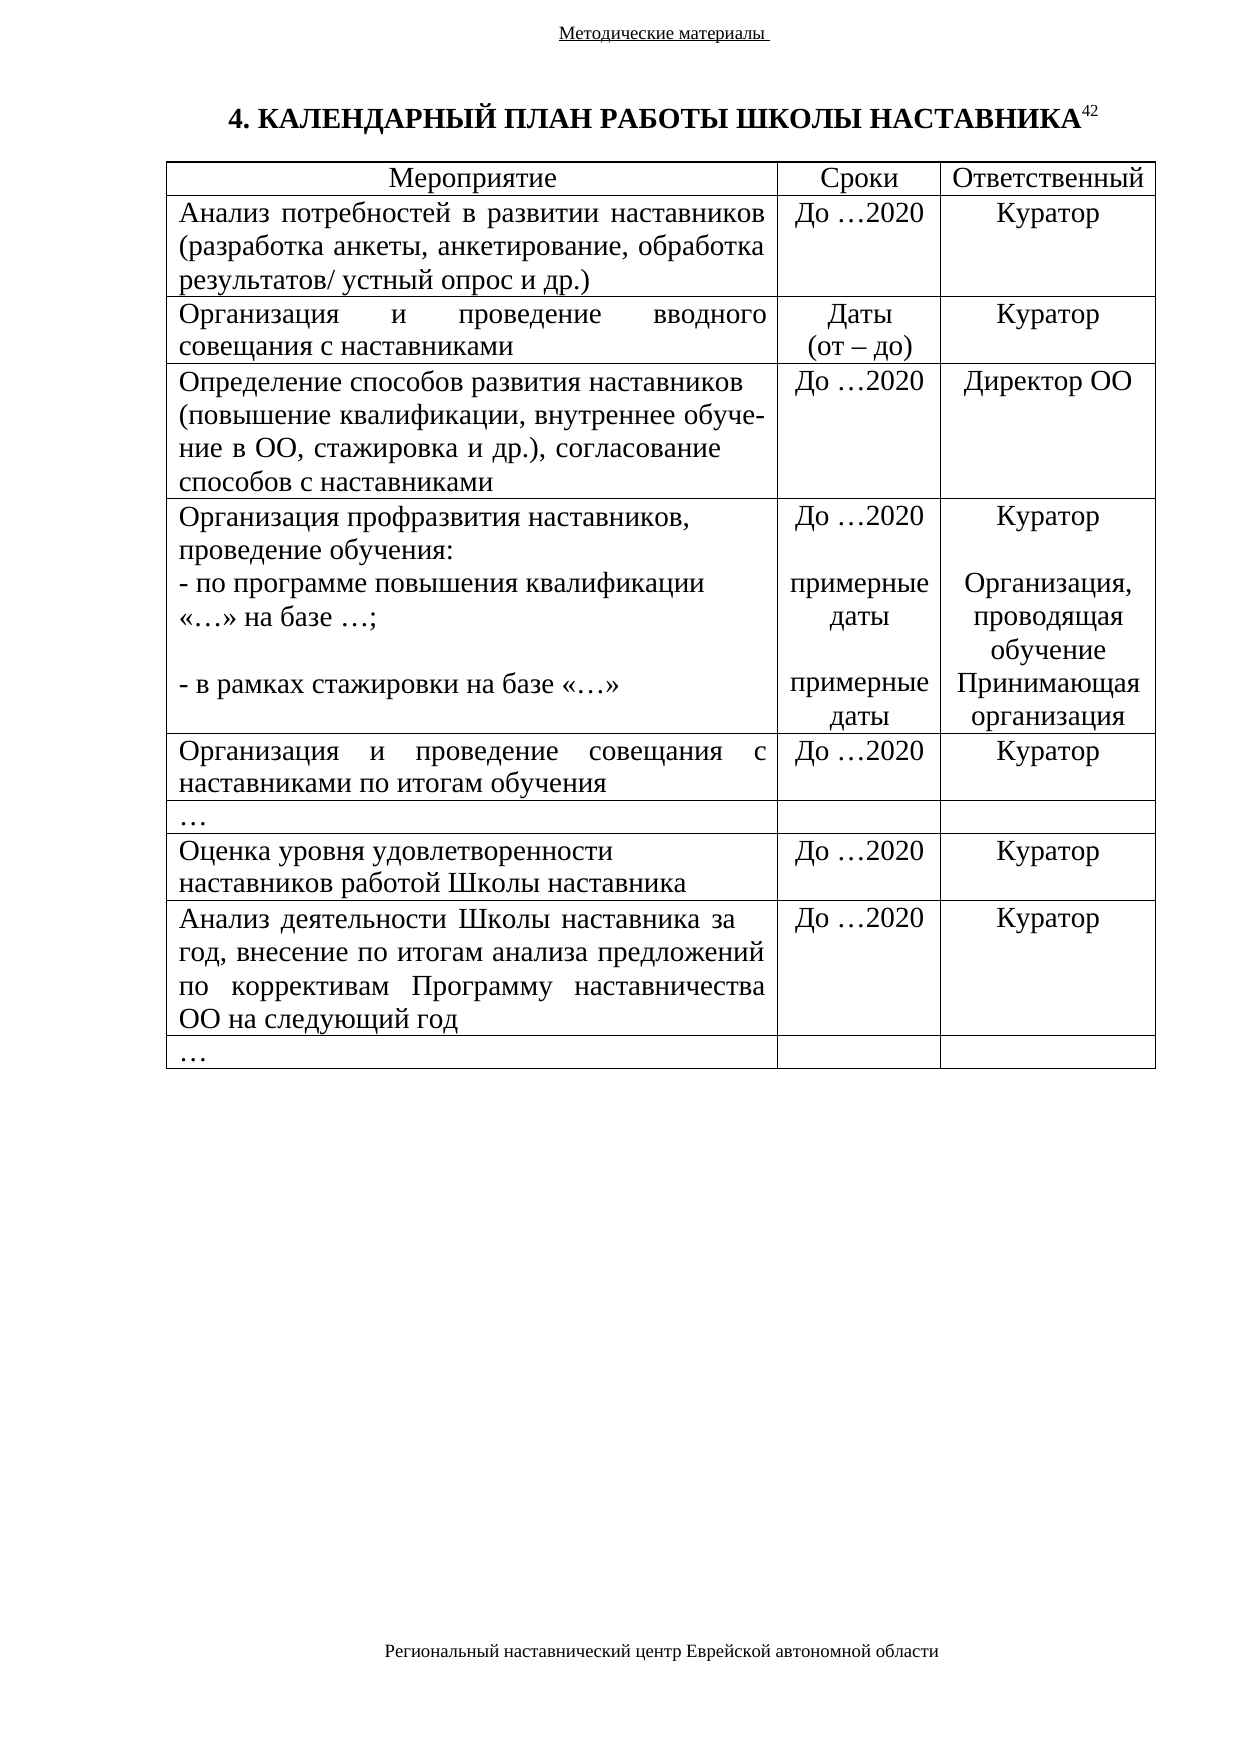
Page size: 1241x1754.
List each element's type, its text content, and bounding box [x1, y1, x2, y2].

table_cell Куратор [941, 734, 1155, 800]
table_cell Организация и проведение вводного совещания с наставниками [167, 297, 777, 363]
table_cell Куратор [941, 834, 1155, 900]
table_cell Директор ОО [941, 364, 1155, 498]
table_cell Куратор [941, 196, 1155, 296]
table_cell Куратор [941, 297, 1155, 363]
table_cell … [167, 801, 777, 833]
table_cell Куратор Организация, проводящая обучение Принимающая организация [941, 499, 1155, 733]
table_cell Анализ деятельности Школы наставника за год, внесение по итогам анализа предложений по коррективам Программу наставничества ОО на следующий год [167, 901, 777, 1035]
table_header Сроки [778, 163, 940, 195]
table_cell Даты (от – до) [778, 297, 940, 363]
table_cell До …2020 [778, 901, 940, 1035]
table_cell [941, 801, 1155, 833]
table_cell Определение способов развития наставников (повышение квалификации, внутреннее обуче- ние в ОО, стажировка и др.), согласование способов с наставниками [167, 364, 777, 498]
table_cell [778, 1036, 940, 1068]
table_cell Организация и проведение совещания с наставниками по итогам обучения [167, 734, 777, 800]
table_cell До …2020 примерные даты примерные даты [778, 499, 940, 733]
table_cell До …2020 [778, 834, 940, 900]
table_cell … [167, 1036, 777, 1068]
table_cell [941, 1036, 1155, 1068]
table_cell До …2020 [778, 734, 940, 800]
table_cell Оценка уровня удовлетворенности наставников работой Школы наставника [167, 834, 777, 900]
table_cell До …2020 [778, 196, 940, 296]
table_header Мероприятие [167, 163, 777, 195]
table_cell [778, 801, 940, 833]
subtitle КАЛЕНДАРНЫЙ ПЛАН РАБОТЫ ШКОЛЫ НАСТАВНИКА42 [228, 101, 1169, 134]
table_cell До …2020 [778, 364, 940, 498]
table_cell Анализ потребностей в развитии наставников (разработка анкеты, анкетирование, обработка результатов/ устный опрос и др.) [167, 196, 777, 296]
table_cell Организация профразвития наставников, проведение обучения: по программе повышения квалификации «…» на базе …; в рамках стажировки на базе «…» [167, 499, 777, 733]
table_header Ответственный [941, 163, 1155, 195]
table_cell Куратор [941, 901, 1155, 1035]
